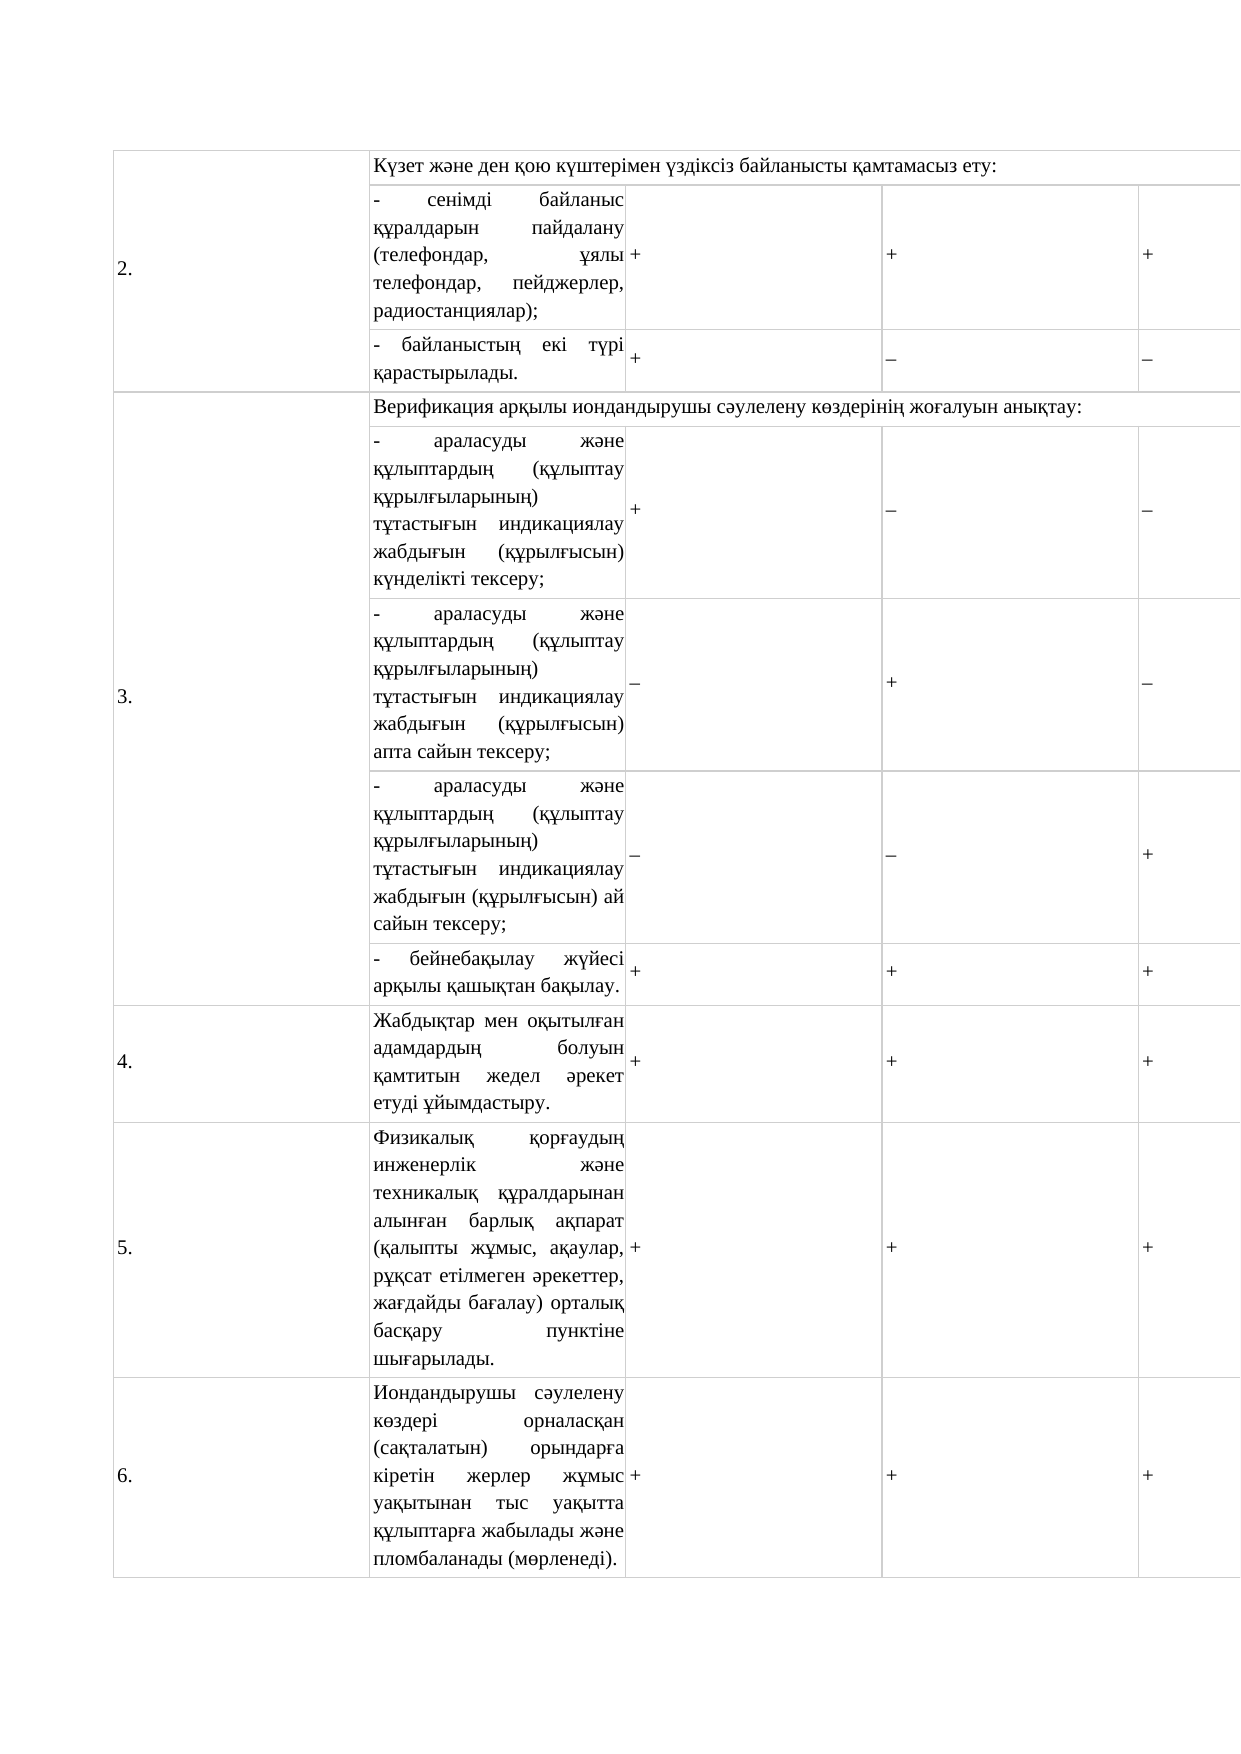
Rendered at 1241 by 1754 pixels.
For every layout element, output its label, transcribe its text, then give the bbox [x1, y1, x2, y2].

table_cell + [626, 186, 881, 329]
table_cell - араласуды және құлыптардың (құлыптау құрылғыларының) тұтастығын индикациялау жабдығын (құрылғысын) апта сайын тексеру; [370, 599, 625, 770]
table_cell Физикалық қорғаудың инженерлік және техникалық құралдарынан алынған барлық ақпарат (қалыпты жұмыс, ақаулар, рұқсат етілмеген әрекеттер, жағдайды бағалау) орталық басқару пунктіне шығарылады. [370, 1123, 625, 1377]
table_cell + [883, 1378, 1138, 1577]
table_cell + [883, 186, 1138, 329]
table_cell – [883, 427, 1138, 598]
table_cell + [1139, 1378, 1240, 1577]
table_cell + [626, 1123, 881, 1377]
table_cell 2. [114, 151, 369, 391]
table_cell – [626, 772, 881, 943]
table_cell - араласуды және құлыптардың (құлыптау құрылғыларының) тұтастығын индикациялау жабдығын (құрылғысын) күнделікті тексеру; [370, 427, 625, 598]
table_cell – [883, 772, 1138, 943]
table_cell Верификация арқылы иондандырушы сәулелену көздерінің жоғалуын анықтау: [370, 393, 1240, 426]
table_cell + [626, 1006, 881, 1122]
table_cell + [626, 944, 881, 1005]
table_cell + [626, 330, 881, 391]
table_cell – [1139, 599, 1240, 770]
table_cell - бейнебақылау жүйесі арқылы қашықтан бақылау. [370, 944, 625, 1005]
table_cell Күзет және ден қою күштерімен үздіксіз байланысты қамтамасыз ету: [370, 151, 1240, 184]
table_cell Жабдықтар мен оқытылған адамдардың болуын қамтитын жедел әрекет етуді ұйымдастыру. [370, 1006, 625, 1122]
table_cell 3. [114, 393, 369, 1005]
table_cell 5. [114, 1123, 369, 1377]
table_cell + [1139, 1123, 1240, 1377]
table_cell + [883, 944, 1138, 1005]
table_cell - сенімді байланыс құралдарын пайдалану (телефондар, ұялы телефондар, пейджерлер, радиостанциялар); [370, 186, 625, 329]
table_cell – [626, 599, 881, 770]
table_cell 6. [114, 1378, 369, 1577]
table_cell – [883, 330, 1138, 391]
table_cell + [1139, 772, 1240, 943]
table_cell – [1139, 427, 1240, 598]
table_cell - араласуды және құлыптардың (құлыптау құрылғыларының) тұтастығын индикациялау жабдығын (құрылғысын) ай сайын тексеру; [370, 772, 625, 943]
table_cell + [883, 1123, 1138, 1377]
table_cell Иондандырушы сәулелену көздері орналасқан (сақталатын) орындарға кіретін жерлер жұмыс уақытынан тыс уақытта құлыптарға жабылады және пломбаланады (мөрленеді). [370, 1378, 625, 1577]
table_cell + [883, 599, 1138, 770]
table_cell + [1139, 944, 1240, 1005]
table_cell + [1139, 1006, 1240, 1122]
table_cell + [626, 427, 881, 598]
table_cell + [626, 1378, 881, 1577]
table_cell - байланыстың екі түрі қарастырылады. [370, 330, 625, 391]
table_cell 4. [114, 1006, 369, 1122]
table_cell – [1139, 330, 1240, 391]
table_cell + [883, 1006, 1138, 1122]
table_cell + [1139, 186, 1240, 329]
